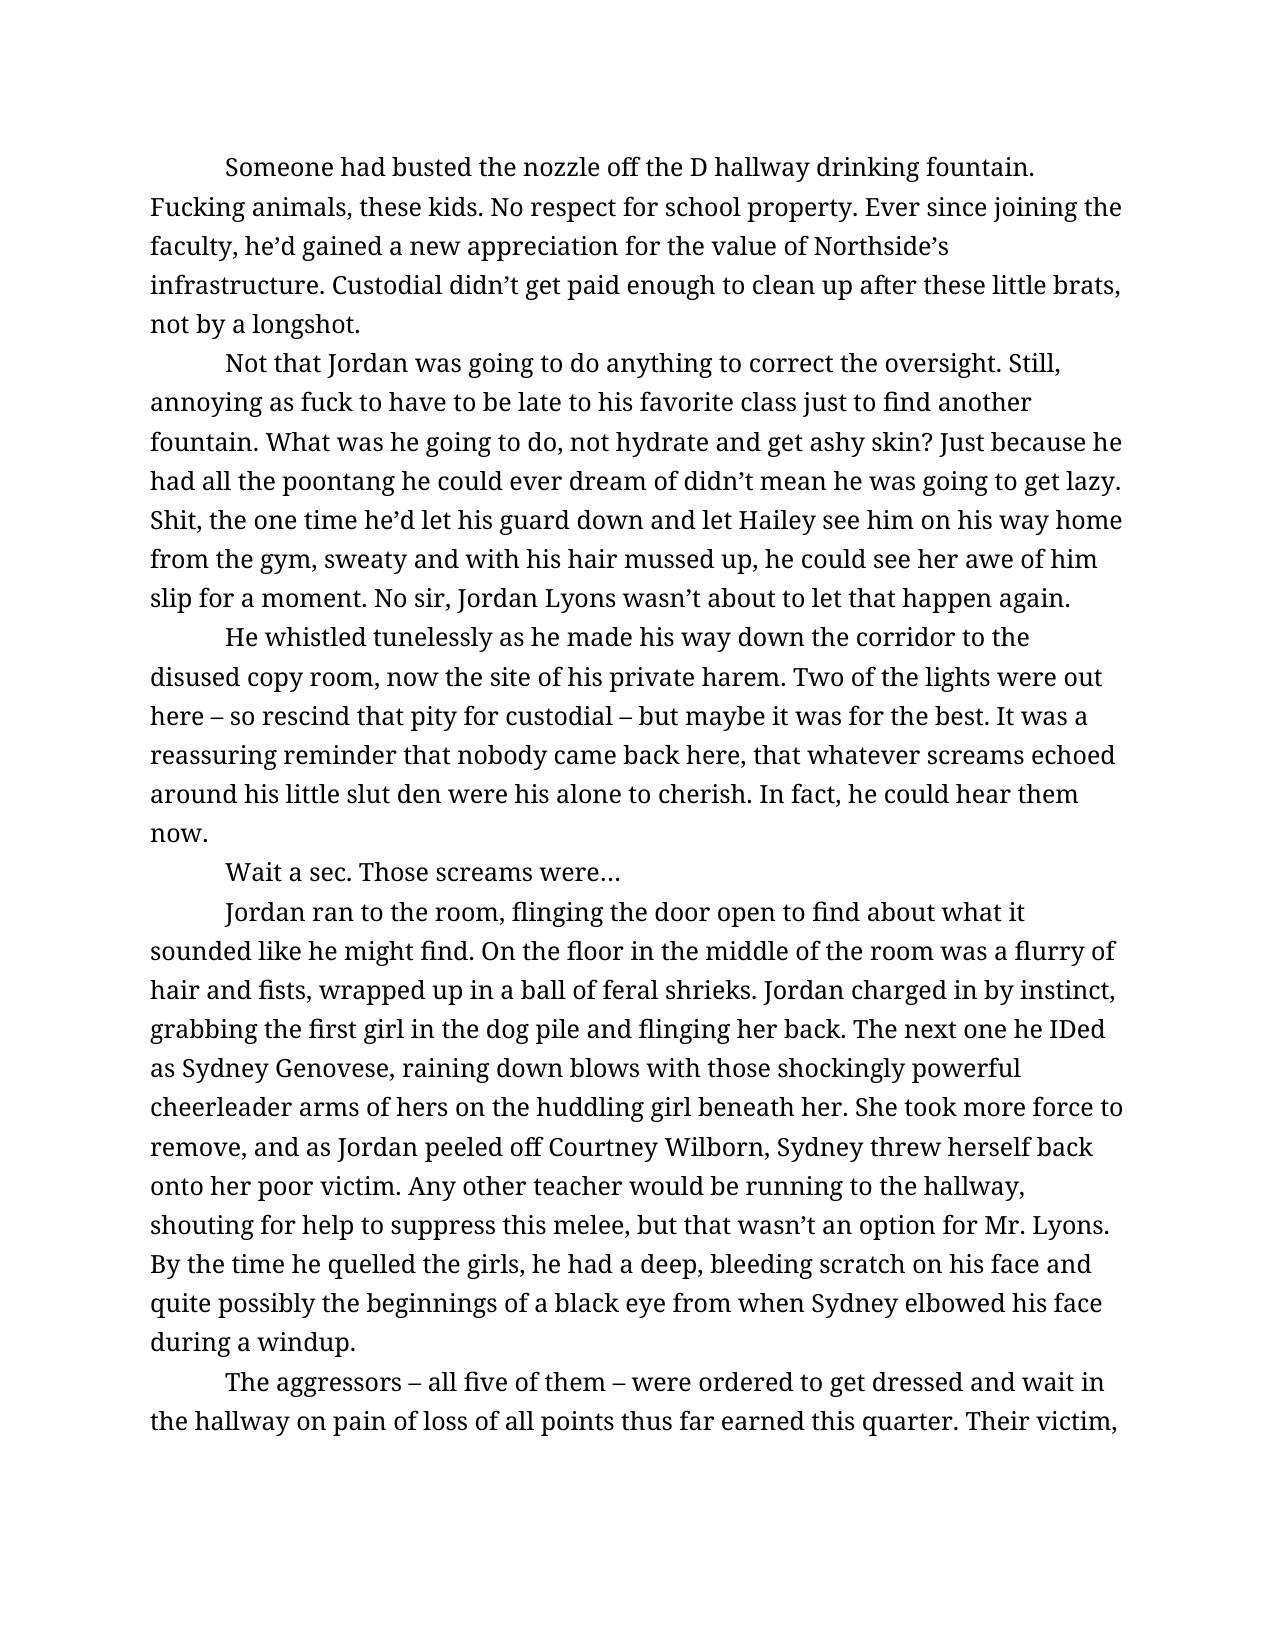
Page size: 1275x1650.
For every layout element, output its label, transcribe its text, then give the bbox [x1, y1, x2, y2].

text Not that Jordan was going to do anything to correct the oversight. Still, annoying as fuck to have to be late to his favorite class just to find another fountain. What was he going to do, not hydrate and get ashy skin? Just because he had all the poontang he could ever dream of didn’t mean he was going to get lazy. Shit, the one time he’d let his guard down and let Hailey see him on his way home from the gym, sweaty and with his hair mussed up, he could see her awe of him slip for a moment. No sir, Jordan Lyons wasn’t about to let that happen again. [150, 346, 1125, 615]
text Someone had busted the nozzle off the D hallway drinking fountain. Fucking animals, these kids. No respect for school property. Ever since joining the faculty, he’d gained a new appreciation for the value of Northside’s infrastructure. Custodial didn’t get paid enough to clean up after these little brats, not by a longshot. [150, 150, 1125, 341]
text Jordan ran to the room, flinging the door open to find about what it sounded like he might find. On the floor in the middle of the room was a flurry of hair and fists, wrapped up in a ball of feral shrieks. Jordan charged in by instinct, grabbing the first girl in the dog pile and flinging her back. The next one he IDed as Sydney Genovese, raining down blows with those shockingly powerful cheerleader arms of hers on the huddling girl beneath her. She took more force to remove, and as Jordan peeled off Courtney Wilborn, Sydney threw herself back onto her poor victim. Any other teacher would be running to the hallway, shouting for help to suppress this melee, but that wasn’t an option for Mr. Lyons. By the time he quelled the girls, he had a deep, bleeding scratch on his face and quite possibly the beginnings of a black eye from when Sydney elbowed his face during a windup. [150, 894, 1125, 1359]
text Wait a sec. Those screams were… [150, 855, 1125, 889]
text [150, 1364, 1125, 1437]
text He whistled tunelessly as he made his way down the corridor to the disused copy room, now the site of his private harem. Two of the lights were out here – so rescind that pity for custodial – but maybe it was for the best. It was a reassuring reminder that nobody came back here, that whatever screams echoed around his little slut den were his alone to cherish. In fact, he could hear them now. [150, 620, 1125, 850]
